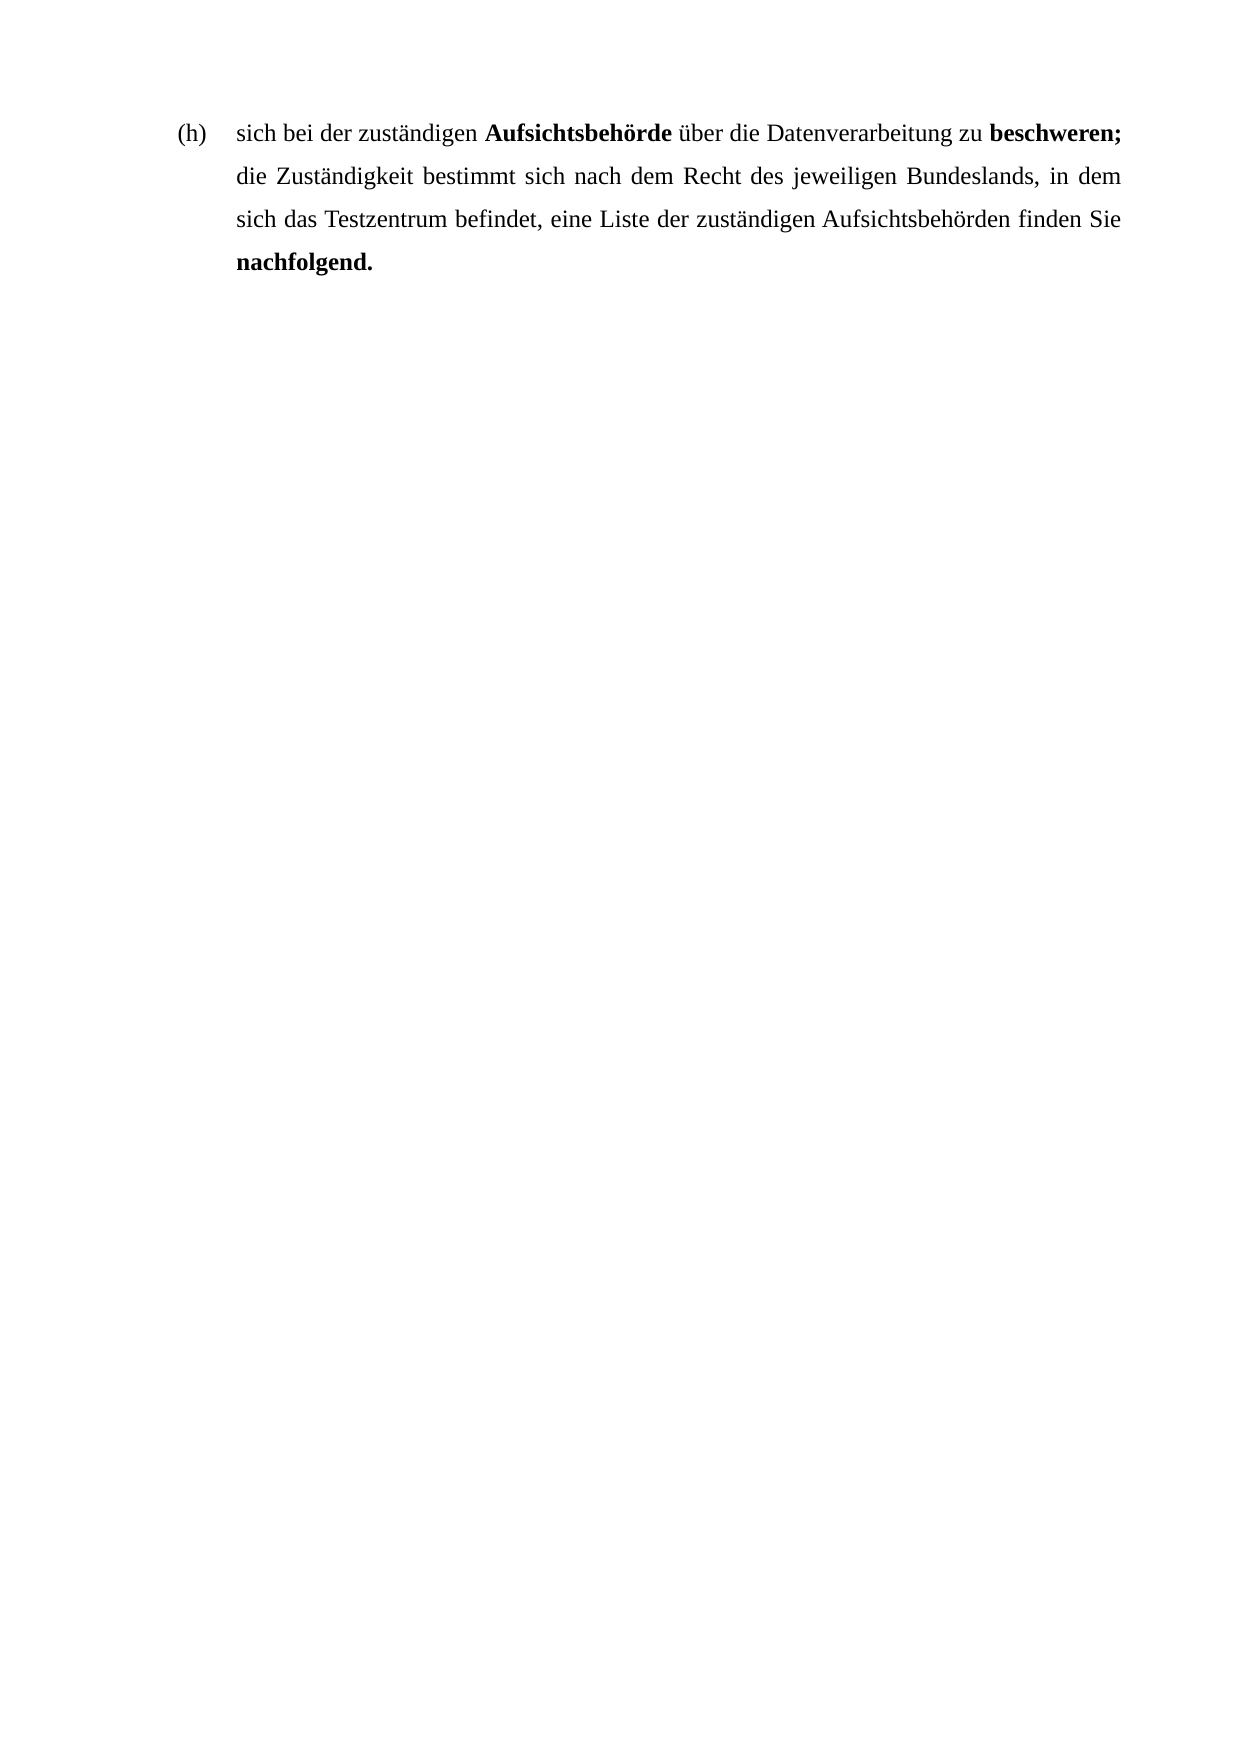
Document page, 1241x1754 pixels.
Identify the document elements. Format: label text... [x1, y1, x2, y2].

list sich bei der zuständigen Aufsichtsbehörde über die Datenverarbeitung zu beschweren; die Zuständigkeit bestimmt sich nach dem Recht des jeweiligen Bundeslands, in dem sich das Testzentrum befindet, eine Liste der zuständigen Aufsichtsbehörden finden Sie nachfolgend. [177, 118, 1122, 276]
